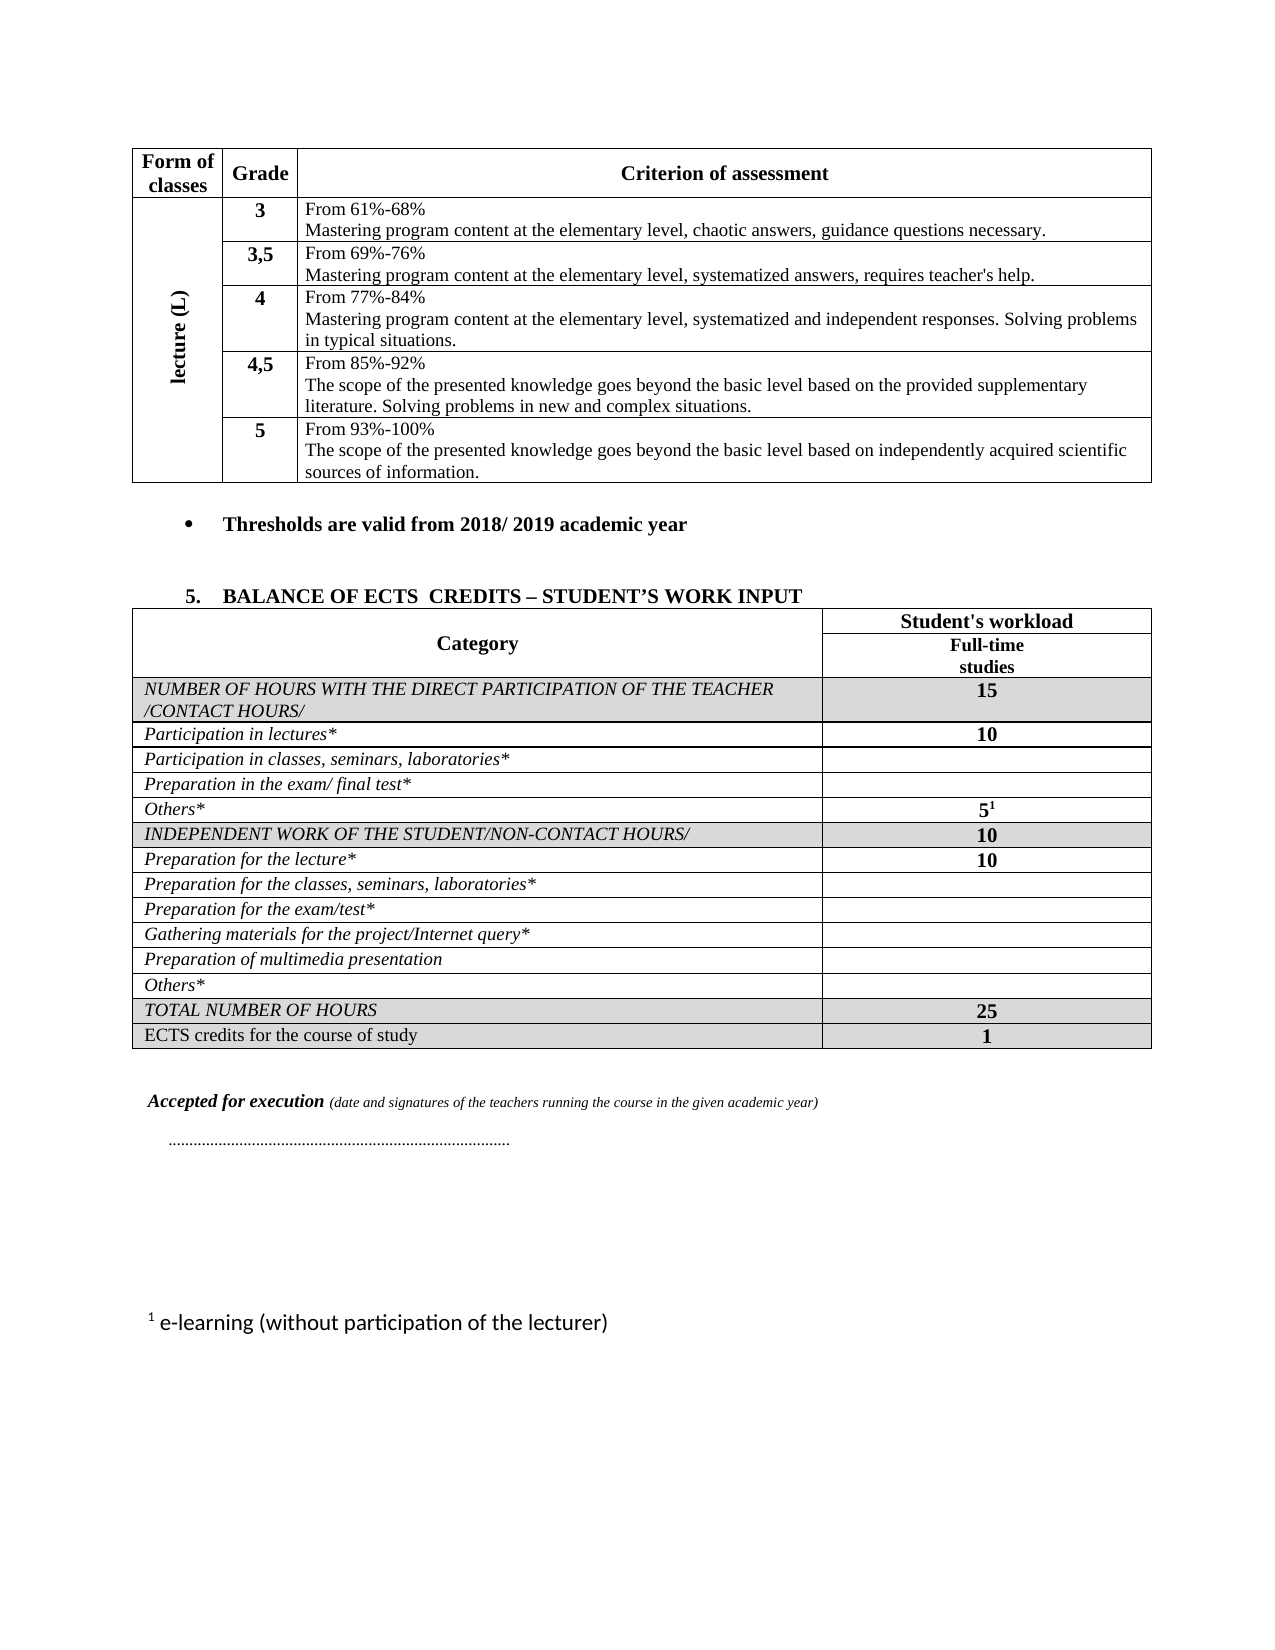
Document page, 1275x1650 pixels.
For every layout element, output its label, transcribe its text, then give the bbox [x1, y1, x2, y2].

table_header Student's workload [823, 609, 1151, 633]
table_cell Preparation in the exam/ final test* [133, 773, 822, 797]
table_cell 5 [223, 418, 297, 482]
table_cell Participation in lectures* [133, 723, 822, 746]
text Accepted for execution (date and signatures of the teachers running the course in the given academic year) [148, 1089, 1127, 1111]
table_cell [823, 898, 1151, 922]
table_cell INDEPENDENT WORK OF THE STUDENT/NON-CONTACT HOURS/ [133, 823, 822, 847]
table_cell Preparation for the exam/test* [133, 898, 822, 922]
table_cell [823, 773, 1151, 797]
table_cell Preparation for the lecture* [133, 848, 822, 872]
table_cell [823, 748, 1151, 772]
table_cell Gathering materials for the project/Internet query* [133, 923, 822, 947]
table_cell [823, 923, 1151, 947]
table_cell From 77%-84% Mastering program content at the elementary level, systematized and independent responses. Solving problems in typical situations. [298, 286, 1151, 351]
table_cell [823, 873, 1151, 897]
text 1 e-learning (without participation of the lecturer) [148, 1308, 1127, 1336]
table_cell 1 [823, 1024, 1151, 1048]
table_cell 10 [823, 823, 1151, 847]
list Thresholds are valid from 2018/ 2019 academic year [185, 512, 1127, 536]
table_cell [823, 974, 1151, 997]
table_cell From 93%-100% The scope of the presented knowledge goes beyond the basic level based on independently acquired scientific sources of information. [298, 418, 1151, 482]
table_cell NUMBER OF HOURS WITH THE DIRECT PARTICIPATION OF THE TEACHER /CONTACT HOURS/ [133, 678, 822, 721]
table_cell ECTS credits for the course of study [133, 1024, 822, 1048]
table_cell TOTAL NUMBER OF HOURS [133, 999, 822, 1023]
table_cell 4 [223, 286, 297, 351]
table_cell Preparation for the classes, seminars, laboratories* [133, 873, 822, 897]
table_cell From 85%-92% The scope of the presented knowledge goes beyond the basic level based on the provided supplementary literature. Solving problems in new and complex situations. [298, 352, 1151, 417]
table_cell Criterion of assessment [298, 149, 1151, 197]
table_cell Others* [133, 798, 822, 822]
table_cell Full-time studies [823, 634, 1151, 677]
table_cell Preparation of multimedia presentation [133, 948, 822, 972]
table_cell 4,5 [223, 352, 297, 417]
table_cell 10 [823, 723, 1151, 746]
table_cell [823, 948, 1151, 972]
table_cell 3 [223, 198, 297, 241]
table_cell Form of classes [133, 149, 222, 197]
table_cell From 69%-76% Mastering program content at the elementary level, systematized answers, requires teacher's help. [298, 242, 1151, 285]
table_cell Participation in classes, seminars, laboratories* [133, 748, 822, 772]
list BALANCE OF ECTS CREDITS – STUDENT’S WORK INPUT [185, 584, 1127, 608]
table_cell 51 [823, 798, 1151, 822]
table_cell 10 [823, 848, 1151, 872]
table_cell lecture (L) [133, 198, 222, 482]
table_cell From 61%-68% Mastering program content at the elementary level, chaotic answers, guidance questions necessary. [298, 198, 1151, 241]
table_header Category [133, 609, 822, 677]
text .................................................................................. [148, 1130, 1127, 1149]
table_cell Grade [223, 149, 297, 197]
table_cell Others* [133, 974, 822, 997]
table_cell 25 [823, 999, 1151, 1023]
table_cell 15 [823, 678, 1151, 721]
table_cell 3,5 [223, 242, 297, 285]
